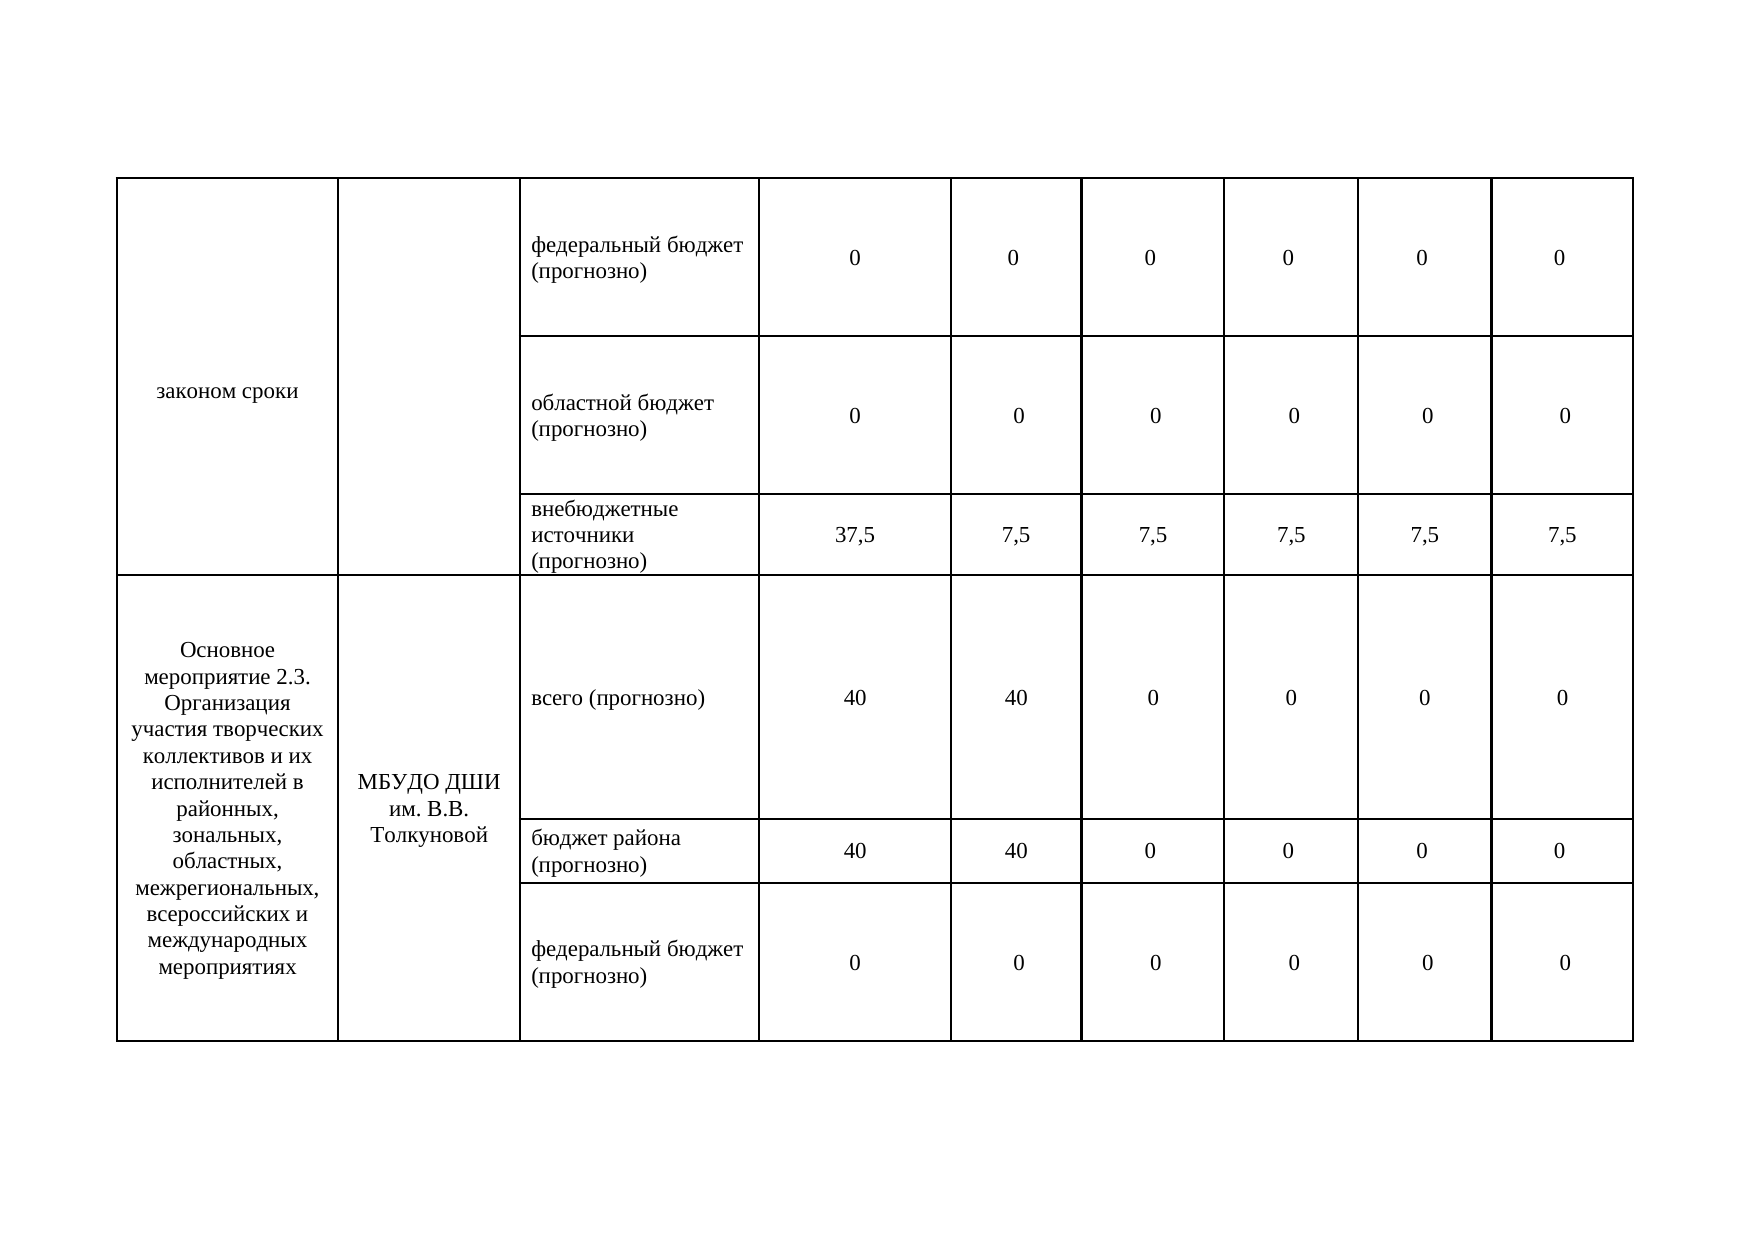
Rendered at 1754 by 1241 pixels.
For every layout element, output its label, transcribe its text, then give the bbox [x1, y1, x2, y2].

table_cell 0 [760, 884, 950, 1039]
table_cell 0 [1225, 576, 1357, 818]
table_cell 0 [1083, 576, 1223, 818]
table_cell 0 [1359, 337, 1490, 493]
table_cell 0 [1359, 576, 1490, 818]
table_cell 0 [1083, 820, 1223, 882]
table_cell Основное мероприятие 2.3. Организация участия творческих коллективов и их исполнителей в районных, зональных, областных, межрегиональных, всероссийских и международных мероприятиях [118, 576, 337, 1039]
table_cell 0 [952, 884, 1080, 1039]
table_cell 0 [1359, 179, 1490, 335]
table_cell 0 [1493, 576, 1632, 818]
table_cell 0 [760, 179, 950, 335]
table_cell 0 [952, 179, 1080, 335]
table_cell 40 [760, 576, 950, 818]
table_cell 0 [1225, 820, 1357, 882]
table_cell 7,5 [1083, 495, 1223, 574]
table_cell 37,5 [760, 495, 950, 574]
table_cell 40 [760, 820, 950, 882]
table_cell 0 [952, 337, 1080, 493]
table_cell МБУДО ДШИ им. В.В. Толкуновой [339, 576, 519, 1039]
table_cell федеральный бюджет (прогнозно) [521, 884, 758, 1039]
table_cell 0 [1083, 884, 1223, 1039]
table_cell 0 [1359, 884, 1490, 1039]
table_cell областной бюджет (прогнозно) [521, 337, 758, 493]
table_cell 0 [1493, 337, 1632, 493]
table_cell 0 [1225, 179, 1357, 335]
table_cell 7,5 [1493, 495, 1632, 574]
table_cell 40 [952, 576, 1080, 818]
table_cell внебюджетные источники (прогнозно) [521, 495, 758, 574]
table_cell 0 [1493, 884, 1632, 1039]
table_cell бюджет района (прогнозно) [521, 820, 758, 882]
table_cell всего (прогнозно) [521, 576, 758, 818]
table_cell 0 [1493, 179, 1632, 335]
table_cell 0 [1493, 820, 1632, 882]
table_cell 0 [1083, 179, 1223, 335]
table_cell 7,5 [952, 495, 1080, 574]
table_cell 7,5 [1359, 495, 1490, 574]
table_cell 0 [1083, 337, 1223, 493]
table_cell 0 [1225, 337, 1357, 493]
table_cell 0 [760, 337, 950, 493]
table_cell 7,5 [1225, 495, 1357, 574]
table_cell 40 [952, 820, 1080, 882]
table_cell 0 [1225, 884, 1357, 1039]
table_cell 0 [1359, 820, 1490, 882]
table_cell федеральный бюджет (прогнозно) [521, 179, 758, 335]
